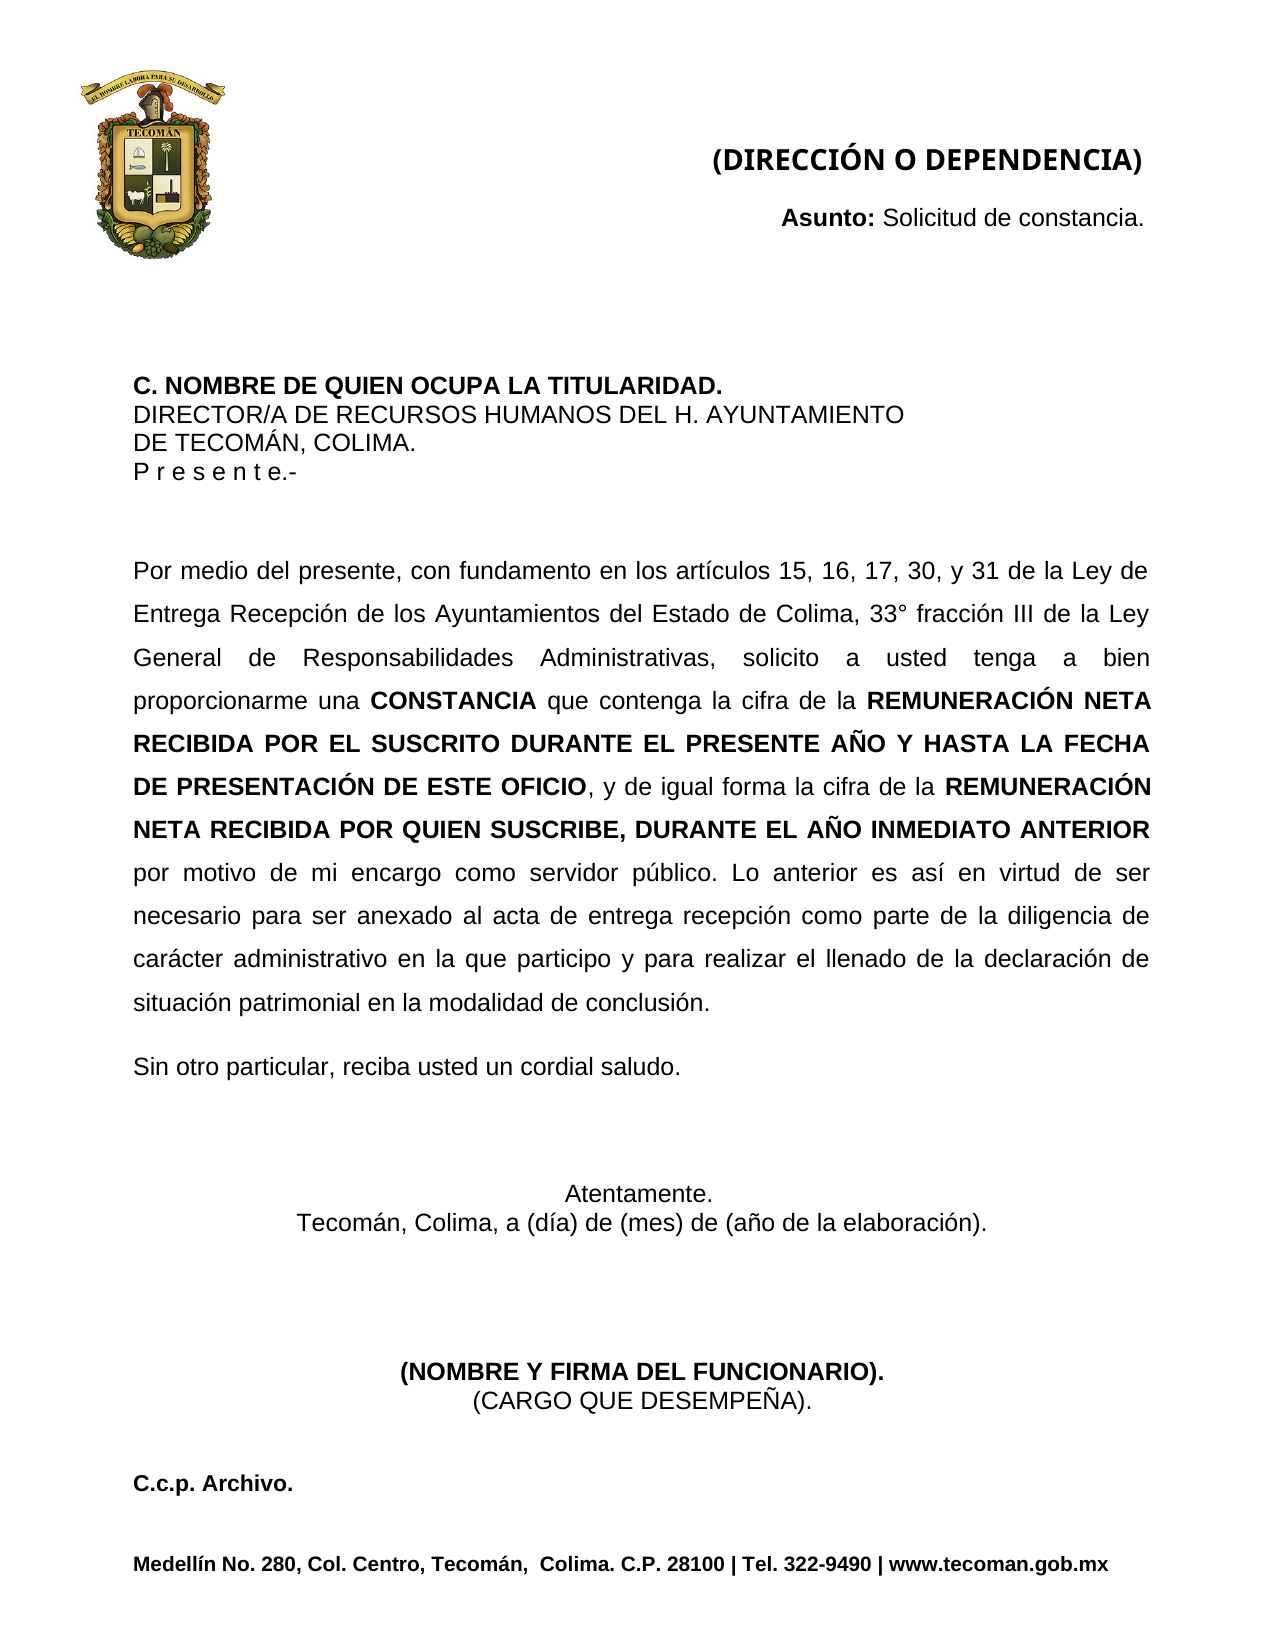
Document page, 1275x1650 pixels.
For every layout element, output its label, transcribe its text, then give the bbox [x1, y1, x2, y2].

picture [5, 17, 263, 266]
text Sin otro particular, reciba usted un cordial saludo. [133, 1051, 1152, 1080]
text (NOMBRE Y FIRMA DEL FUNCIONARIO). (CARGO QUE DESEMPEÑA). [133, 1357, 1152, 1414]
text Atentamente. Tecomán, Colima, a (día) de (mes) de (año de la elaboración). [133, 1179, 1152, 1237]
text C.c.p. Archivo. [133, 1470, 1152, 1496]
text Asunto: Solicitud de constancia. [133, 203, 1152, 260]
text Por medio del presente, con fundamento en los artículos 15, 16, 17, 30, y 31 de la Ley de Entrega Recepción de los Ayuntamientos del Estado de Colima, 33° fracción III de la Ley General de Responsabilidades Administrativas, solicito a usted tenga a bien proporcionarme una CONSTANCIA que contenga la cifra de la REMUNERACIÓN NETA RECIBIDA POR EL SUSCRITO DURANTE EL PRESENTE AÑO Y HASTA LA FECHA DE PRESENTACIÓN DE ESTE OFICIO, y de igual forma la cifra de la REMUNERACIÓN NETA RECIBIDA POR QUIEN SUSCRIBE, DURANTE EL AÑO INMEDIATO ANTERIOR por motivo de mi encargo como servidor público. Lo anterior es así en virtud de ser necesario para ser anexado al acta de entrega recepción como parte de la diligencia de carácter administrativo en la que participo y para realizar el llenado de la declaración de situación patrimonial en la modalidad de conclusión. [133, 556, 1152, 1016]
text C. NOMBRE DE QUIEN OCUPA LA TITULARIDAD. DIRECTOR/A DE RECURSOS HUMANOS DEL H. AYUNTAMIENTO DE TECOMÁN, COLIMA. P r e s e n t e.- [133, 371, 1152, 486]
